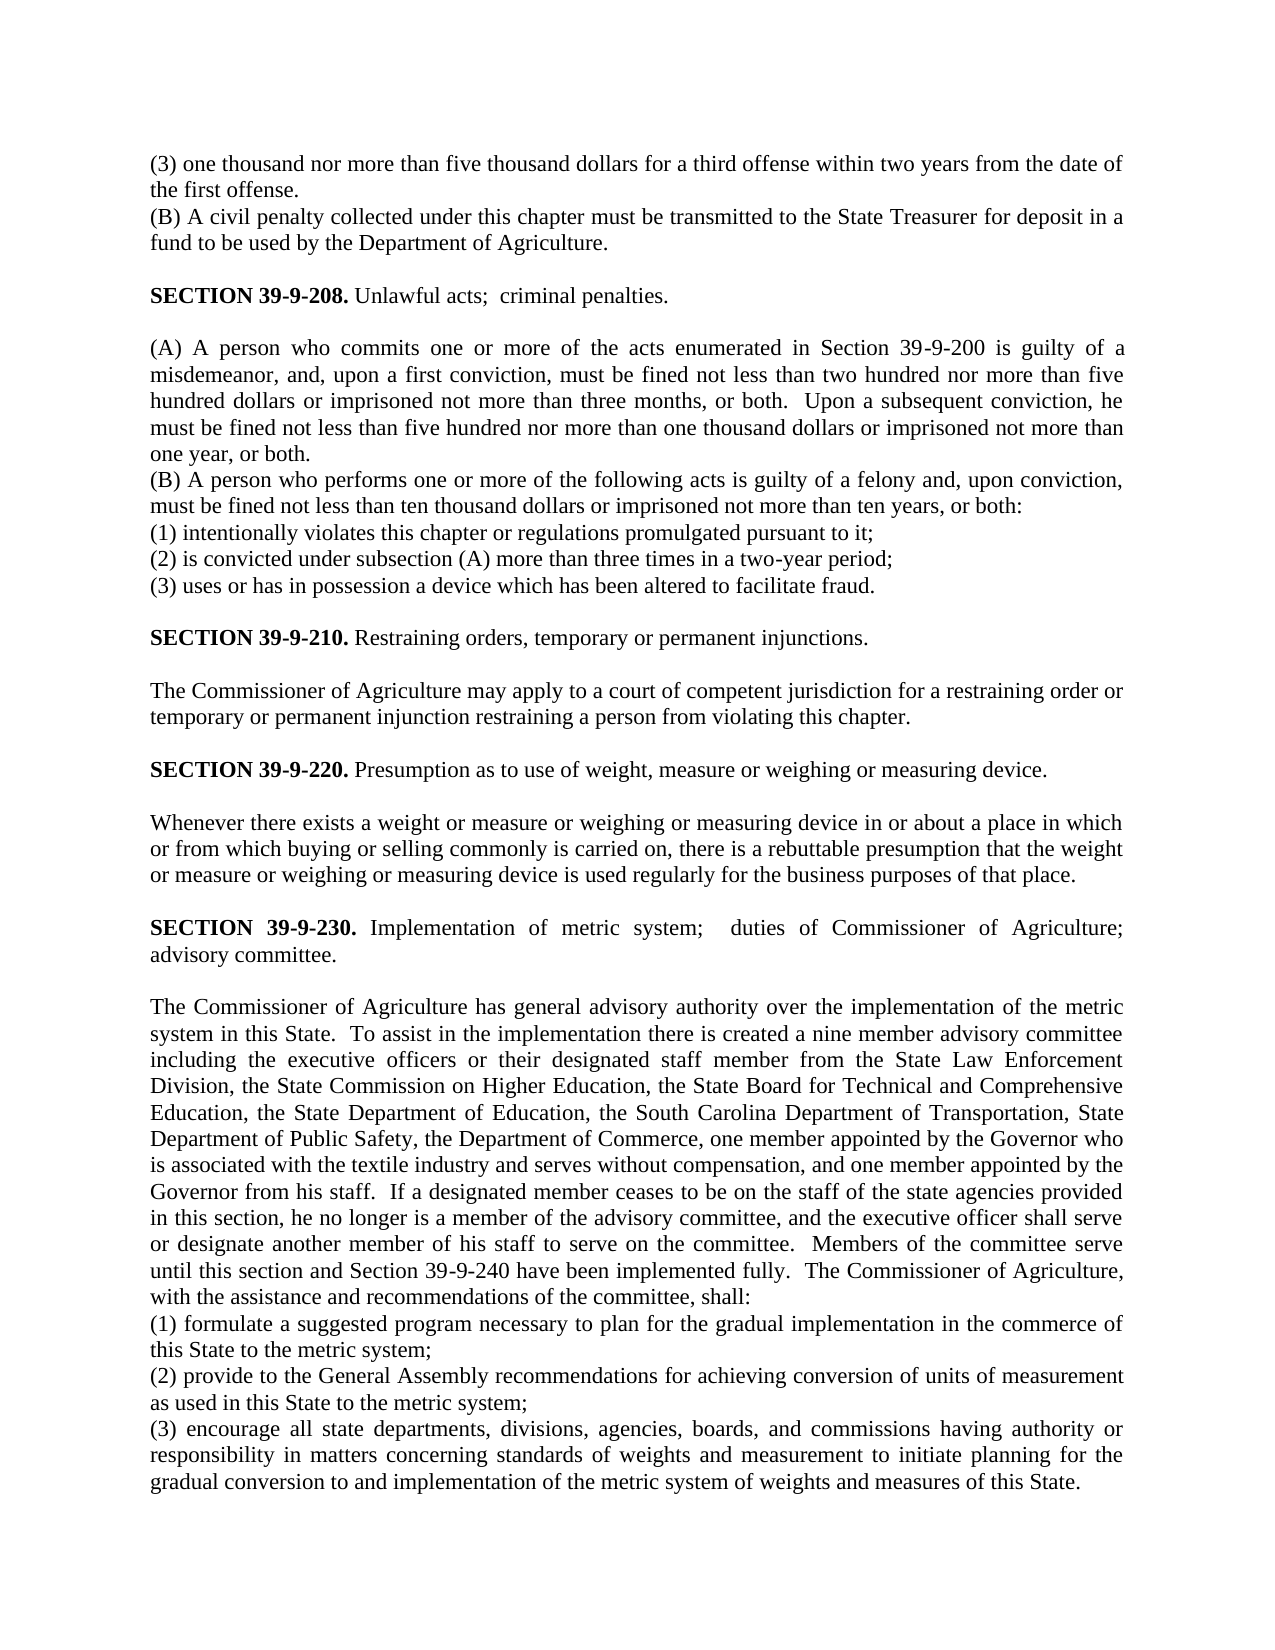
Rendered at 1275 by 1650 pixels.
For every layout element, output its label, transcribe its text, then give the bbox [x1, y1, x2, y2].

text (B) A civil penalty collected under this chapter must be transmitted to the State Treasurer for deposit in a fund to be used by the Department of Agriculture. [150, 203, 1125, 255]
text The Commissioner of Agriculture has general advisory authority over the implementation of the metric system in this State. To assist in the implementation there is created a nine member advisory committee including the executive officers or their designated staff member from the State Law Enforcement Division, the State Commission on Higher Education, the State Board for Technical and Comprehensive Education, the State Department of Education, the South Carolina Department of Transportation, State Department of Public Safety, the Department of Commerce, one member appointed by the Governor who is associated with the textile industry and serves without compensation, and one member appointed by the Governor from his staff. If a designated member ceases to be on the staff of the state agencies provided in this section, he no longer is a member of the advisory committee, and the executive officer shall serve or designate another member of his staff to serve on the committee. Members of the committee serve until this section and Section 39-9-240 have been implemented fully. The Commissioner of Agriculture, with the assistance and recommendations of the committee, shall: [150, 993, 1125, 1309]
text SECTION 39-9-220. Presumption as to use of weight, measure or weighing or measuring device. [150, 756, 1125, 782]
text (3) uses or has in possession a device which has been altered to facilitate fraud. [150, 572, 1125, 598]
text (B) A person who performs one or more of the following acts is guilty of a felony and, upon conviction, must be fined not less than ten thousand dollars or imprisoned not more than ten years, or both: [150, 466, 1125, 519]
text (1) formulate a suggested program necessary to plan for the gradual implementation in the commerce of this State to the metric system; [150, 1309, 1125, 1362]
text SECTION 39-9-230. Implementation of metric system; duties of Commissioner of Agriculture; advisory committee. [150, 914, 1125, 967]
text (2) provide to the General Assembly recommendations for achieving conversion of units of measurement as used in this State to the metric system; [150, 1362, 1125, 1415]
text (1) intentionally violates this chapter or regulations promulgated pursuant to it; [150, 519, 1125, 545]
text The Commissioner of Agriculture may apply to a court of competent jurisdiction for a restraining order or temporary or permanent injunction restraining a person from violating this chapter. [150, 677, 1125, 730]
text (3) encourage all state departments, divisions, agencies, boards, and commissions having authority or responsibility in matters concerning standards of weights and measurement to initiate planning for the gradual conversion to and implementation of the metric system of weights and measures of this State. [150, 1415, 1125, 1494]
text (2) is convicted under subsection (A) more than three times in a two-year period; [150, 545, 1125, 572]
text (3) one thousand nor more than five thousand dollars for a third offense within two years from the date of the first offense. [150, 150, 1125, 203]
text (A) A person who commits one or more of the acts enumerated in Section 39-9-200 is guilty of a misdemeanor, and, upon a first conviction, must be fined not less than two hundred nor more than five hundred dollars or imprisoned not more than three months, or both. Upon a subsequent conviction, he must be fined not less than five hundred nor more than one thousand dollars or imprisoned not more than one year, or both. [150, 334, 1125, 466]
text SECTION 39-9-210. Restraining orders, temporary or permanent injunctions. [150, 624, 1125, 651]
text Whenever there exists a weight or measure or weighing or measuring device in or about a place in which or from which buying or selling commonly is carried on, there is a rebuttable presumption that the weight or measure or weighing or measuring device is used regularly for the business purposes of that place. [150, 809, 1125, 888]
text SECTION 39-9-208. Unlawful acts; criminal penalties. [150, 282, 1125, 308]
